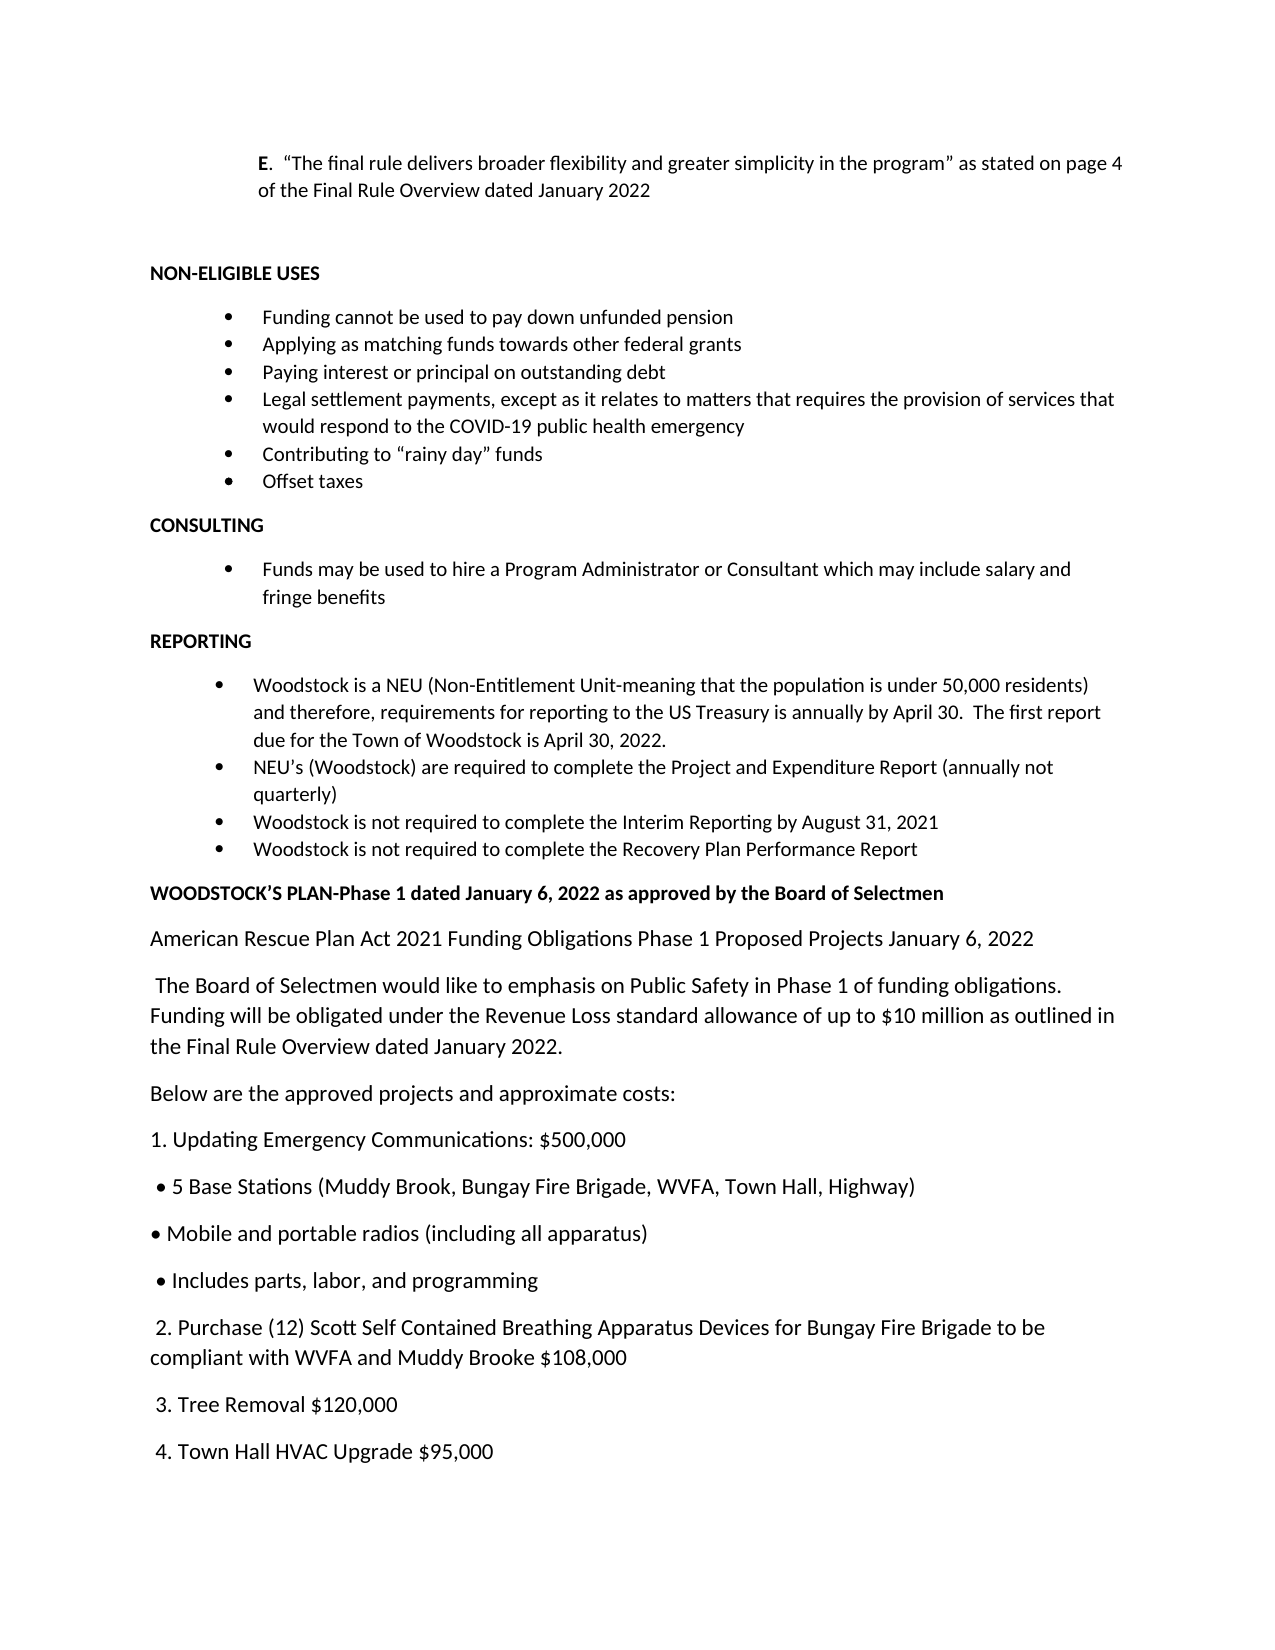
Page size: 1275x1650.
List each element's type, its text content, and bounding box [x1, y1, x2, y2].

list NEU’s (Woodstock) are required to complete the Project and Expenditure Report (annually not quarterly) [216, 754, 1125, 807]
list Woodstock is not required to complete the Interim Reporting by August 31, 2021 [216, 809, 1125, 834]
text REPORTING [150, 628, 1125, 653]
text • 5 Base Stations (Muddy Brook, Bungay Fire Brigade, WVFA, Town Hall, Highway) [150, 1172, 1125, 1201]
list Paying interest or principal on outstanding debt [225, 359, 1125, 384]
list Funding cannot be used to pay down unfunded pension [225, 304, 1125, 329]
text 3. Tree Removal $120,000 [150, 1390, 1125, 1418]
text 1. Updating Emergency Communications: $500,000 [150, 1126, 1125, 1154]
text E. “The final rule delivers broader flexibility and greater simplicity in the program” as stated on page 4 of the Final Rule Overview dated January 2022 [258, 150, 1125, 203]
text American Rescue Plan Act 2021 Funding Obligations Phase 1 Proposed Projects January 6, 2022 [150, 924, 1125, 953]
text NON-ELIGIBLE USES [150, 260, 1125, 285]
text Below are the approved projects and approximate costs: [150, 1079, 1125, 1107]
text CONSULTING [150, 512, 1125, 538]
text 2. Purchase (12) Scott Self Contained Breathing Apparatus Devices for Bungay Fire Brigade to be compliant with WVFA and Muddy Brooke $108,000 [150, 1313, 1125, 1371]
text 4. Town Hall HVAC Upgrade $95,000 [150, 1437, 1125, 1465]
text • Mobile and portable radios (including all apparatus) [150, 1219, 1125, 1247]
text The Board of Selectmen would like to emphasis on Public Safety in Phase 1 of funding obligations. Funding will be obligated under the Revenue Loss standard allowance of up to $10 million as outlined in the Final Rule Overview dated January 2022. [150, 971, 1125, 1060]
list Funds may be used to hire a Program Administrator or Consultant which may include salary and fringe benefits [225, 557, 1125, 609]
text • Includes parts, labor, and programming [150, 1266, 1125, 1294]
list Woodstock is not required to complete the Recovery Plan Performance Report [216, 836, 1125, 862]
list Contributing to “rainy day” funds [225, 441, 1125, 466]
list Woodstock is a NEU (Non-Entitlement Unit-meaning that the population is under 50,000 residents) and therefore, requirements for reporting to the US Treasury is annually by April 30. The first report due for the Town of Woodstock is April 30, 2022. [216, 672, 1125, 752]
text WOODSTOCK’S PLAN-Phase 1 dated January 6, 2022 as approved by the Board of Selectmen [150, 881, 1125, 906]
list Offset taxes [225, 468, 1125, 494]
list Applying as matching funds towards other federal grants [225, 331, 1125, 357]
list Legal settlement payments, except as it relates to matters that requires the provision of services that would respond to the COVID-19 public health emergency [225, 386, 1125, 439]
